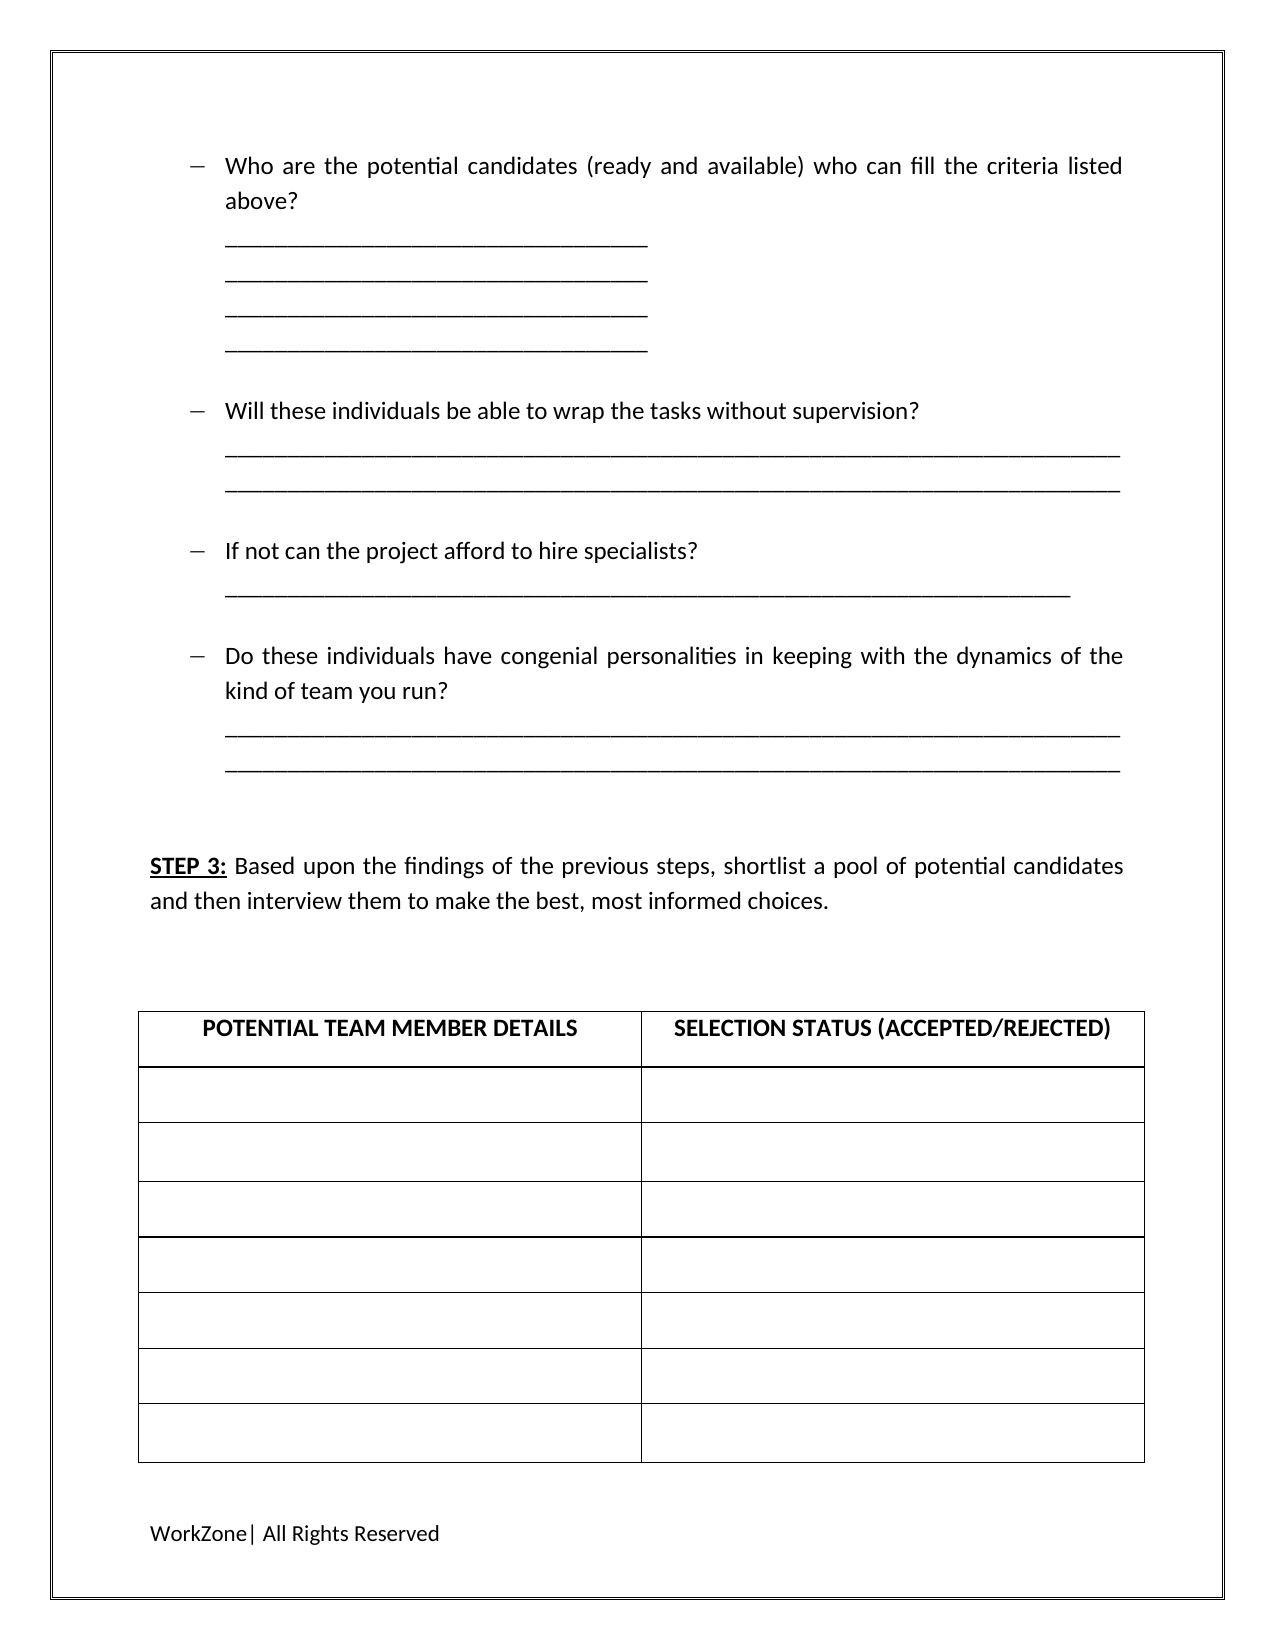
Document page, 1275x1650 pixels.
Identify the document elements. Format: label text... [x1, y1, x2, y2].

table_cell [139, 1238, 641, 1292]
table_cell [139, 1068, 641, 1122]
list __________________________________ [225, 325, 1125, 356]
table_cell [642, 1404, 1144, 1462]
list Who are the potential candidates (ready and available) who can fill the criteria listed above? [187, 150, 1125, 216]
list Do these individuals have congenial personalities in keeping with the dynamics of the kind of team you run? [187, 640, 1125, 706]
list __________________________________ [225, 255, 1125, 286]
table_cell [139, 1123, 641, 1181]
table_cell [642, 1293, 1144, 1348]
table_cell [139, 1404, 641, 1462]
list ________________________________________________________________________________________________________________________________________________ [225, 710, 1125, 776]
table_cell [642, 1123, 1144, 1181]
list ________________________________________________________________________________________________________________________________________________ [225, 430, 1125, 496]
list __________________________________ [225, 290, 1125, 321]
list STEP 3: Based upon the findings of the previous steps, shortlist a pool of potential candidates and then interview them to make the best, most informed choices. [150, 850, 1125, 916]
list Will these individuals be able to wrap the tasks without supervision? [187, 395, 1125, 426]
table_header POTENTIAL TEAM MEMBER DETAILS [139, 1012, 641, 1066]
table_cell [139, 1349, 641, 1403]
list If not can the project afford to hire specialists? [187, 535, 1125, 566]
table_cell [139, 1293, 641, 1348]
table_cell [642, 1182, 1144, 1236]
table_cell [139, 1182, 641, 1236]
table_cell [642, 1349, 1144, 1403]
table_header SELECTION STATUS (ACCEPTED/REJECTED) [642, 1012, 1144, 1066]
table_cell [642, 1068, 1144, 1122]
table_cell [642, 1238, 1144, 1292]
list __________________________________ [225, 220, 1125, 251]
list ____________________________________________________________________ [225, 570, 1125, 601]
